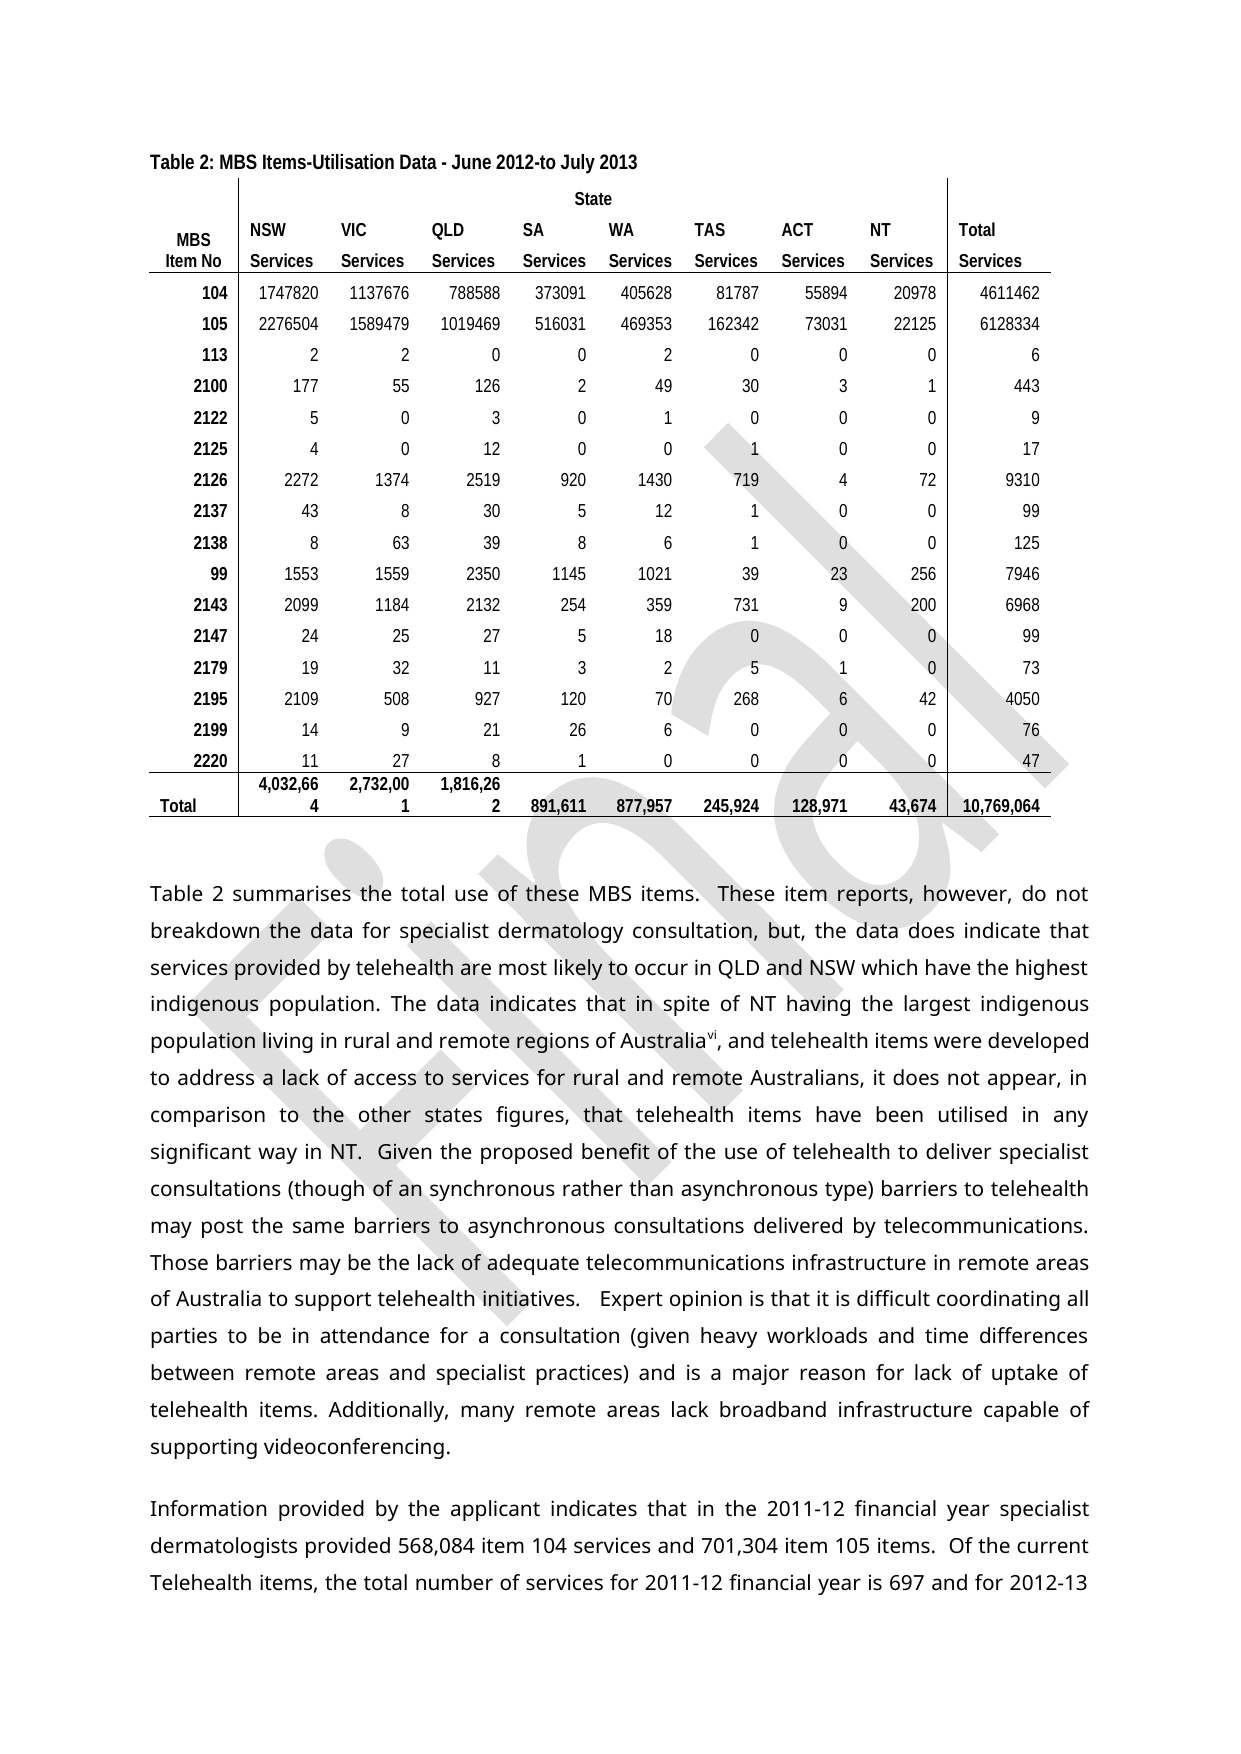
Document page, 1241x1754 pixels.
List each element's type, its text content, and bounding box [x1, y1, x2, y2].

table_cell 2276504 [239, 303, 329, 334]
table_cell NT [859, 209, 947, 241]
table_cell 8 [239, 522, 329, 553]
table_cell 2220 [149, 741, 238, 772]
table_cell 24 [239, 616, 329, 647]
table_cell 2 [330, 334, 420, 366]
table_cell 2350 [420, 553, 511, 584]
table_cell 22125 [859, 303, 947, 334]
table_cell 43 [239, 491, 329, 522]
table_cell 104 [149, 273, 238, 303]
table_cell 32 [330, 647, 420, 678]
table_cell 1747820 [239, 273, 329, 303]
table_cell 0 [859, 491, 947, 522]
table_header MBS Item No [149, 178, 238, 272]
table_cell 0 [859, 334, 947, 366]
table_cell 0 [420, 334, 511, 366]
table_cell 1 [683, 491, 770, 522]
table_cell 11 [420, 647, 511, 678]
table_cell 0 [859, 522, 947, 553]
table_cell 19 [239, 647, 329, 678]
table_cell 47 [948, 741, 1051, 772]
table_cell 6 [597, 709, 683, 741]
table_cell Services [683, 241, 770, 272]
table_cell 1021 [597, 553, 683, 584]
table_cell 18 [597, 616, 683, 647]
table_cell 0 [597, 428, 683, 459]
table_cell TAS [683, 209, 770, 241]
table_cell 9 [948, 397, 1051, 428]
table_cell 877,957 [597, 773, 683, 816]
table_cell 4 [770, 459, 859, 491]
table_cell 26 [511, 709, 597, 741]
table_cell Services [239, 241, 329, 272]
table_cell 99 [149, 553, 238, 584]
table_cell Services [330, 241, 420, 272]
table_cell 0 [770, 616, 859, 647]
table_cell 920 [511, 459, 597, 491]
table_cell 0 [770, 709, 859, 741]
table_cell 0 [770, 522, 859, 553]
table_cell 128,971 [770, 773, 859, 816]
table_cell 0 [330, 428, 420, 459]
table_cell 7946 [948, 553, 1051, 584]
table_cell 9 [770, 584, 859, 616]
table_cell 10,769,064 [948, 773, 1051, 816]
table_cell 8 [330, 491, 420, 522]
table_cell 55894 [770, 273, 859, 303]
table_cell 5 [511, 491, 597, 522]
table_cell 2147 [149, 616, 238, 647]
table_cell 0 [511, 334, 597, 366]
table_cell 2,732,001 [330, 773, 420, 816]
table_cell 2195 [149, 678, 238, 709]
table_cell 2137 [149, 491, 238, 522]
table_cell 405628 [597, 273, 683, 303]
table_cell Services [948, 241, 1051, 272]
table_cell 2143 [149, 584, 238, 616]
table_cell 1145 [511, 553, 597, 584]
table_cell 719 [683, 459, 770, 491]
table_cell 8 [420, 741, 511, 772]
table_cell 12 [597, 491, 683, 522]
table_cell 0 [859, 616, 947, 647]
table_cell 1019469 [420, 303, 511, 334]
table_cell 9 [330, 709, 420, 741]
table_cell 2 [597, 334, 683, 366]
table_cell 5 [683, 647, 770, 678]
table_cell 3 [420, 397, 511, 428]
table_cell 0 [683, 709, 770, 741]
table_cell 2138 [149, 522, 238, 553]
table_cell 39 [420, 522, 511, 553]
table_cell 1137676 [330, 273, 420, 303]
table_cell 42 [859, 678, 947, 709]
table_cell 200 [859, 584, 947, 616]
table_cell NSW [239, 209, 329, 241]
table_cell 508 [330, 678, 420, 709]
table_cell 0 [770, 428, 859, 459]
text Table 2 summarises the total use of these MBS items. These item reports, however, do not breakdown the data for specialist dermatology consultation, but, the data does indicate that services provided by telehealth are most likely to occur in QLD and NSW which have the highest indigenous population. The data indicates that in spite of NT having the largest indigenous population living in rural and remote regions of Australia, and telehealth items were developed to address a lack of access to services for rural and remote Australians, it does not appear, in comparison to the other states figures, that telehealth items have been utilised in any significant way in NT. Given the proposed benefit of the use of telehealth to deliver specialist consultations (though of an synchronous rather than asynchronous type) barriers to telehealth may post the same barriers to asynchronous consultations delivered by telecommunications. Those barriers may be the lack of adequate telecommunications infrastructure in remote areas of Australia to support telehealth initiatives. Expert opinion is that it is difficult coordinating all parties to be in attendance for a consultation (given heavy workloads and time differences between remote areas and specialist practices) and is a major reason for lack of uptake of telehealth items. Additionally, many remote areas lack broadband infrastructure capable of supporting videoconferencing. [150, 879, 1090, 1461]
table_cell 0 [859, 647, 947, 678]
table_cell 245,924 [683, 773, 770, 816]
table_cell 731 [683, 584, 770, 616]
table_cell 2 [511, 366, 597, 397]
table_cell 2199 [149, 709, 238, 741]
table_cell 17 [948, 428, 1051, 459]
table_cell 2 [239, 334, 329, 366]
table_cell 1559 [330, 553, 420, 584]
table_cell 3 [511, 647, 597, 678]
table_cell 0 [330, 397, 420, 428]
table_cell Services [770, 241, 859, 272]
table_cell 6968 [948, 584, 1051, 616]
table_cell 268 [683, 678, 770, 709]
table_cell 21 [420, 709, 511, 741]
table_cell 43,674 [859, 773, 947, 816]
table_cell 177 [239, 366, 329, 397]
table_cell Services [511, 241, 597, 272]
table_cell Services [859, 241, 947, 272]
table_cell 0 [770, 741, 859, 772]
table_cell 73 [948, 647, 1051, 678]
table_cell 0 [859, 428, 947, 459]
table_cell 12 [420, 428, 511, 459]
table_cell 0 [859, 397, 947, 428]
table_cell 120 [511, 678, 597, 709]
table_cell 2109 [239, 678, 329, 709]
table_cell Total [149, 773, 238, 816]
table_cell 0 [683, 397, 770, 428]
table_cell 30 [683, 366, 770, 397]
table_cell 1 [770, 647, 859, 678]
table_cell 99 [948, 491, 1051, 522]
table_cell 2179 [149, 647, 238, 678]
table_cell 516031 [511, 303, 597, 334]
table_cell ACT [770, 209, 859, 241]
table_cell 1 [683, 522, 770, 553]
table_cell 73031 [770, 303, 859, 334]
table_cell 14 [239, 709, 329, 741]
table_cell 72 [859, 459, 947, 491]
table_cell 0 [770, 397, 859, 428]
table_cell 4 [239, 428, 329, 459]
table_cell 0 [770, 491, 859, 522]
table_cell 4,032,664 [239, 773, 329, 816]
table_cell 49 [597, 366, 683, 397]
table_cell 1553 [239, 553, 329, 584]
table_cell 1184 [330, 584, 420, 616]
table_cell 11 [239, 741, 329, 772]
table_cell 4050 [948, 678, 1051, 709]
table_cell 2122 [149, 397, 238, 428]
table_cell 1430 [597, 459, 683, 491]
table_cell Services [597, 241, 683, 272]
table_cell 125 [948, 522, 1051, 553]
table_cell 0 [859, 709, 947, 741]
table_cell 105 [149, 303, 238, 334]
table_cell 126 [420, 366, 511, 397]
table_cell 27 [420, 616, 511, 647]
table_cell 2272 [239, 459, 329, 491]
table_cell QLD [420, 209, 511, 241]
table_cell 2126 [149, 459, 238, 491]
text Table 2: MBS Items-Utilisation Data - June 2012-to July 2013 [150, 150, 1090, 174]
table_cell WA [597, 209, 683, 241]
table_cell 1 [859, 366, 947, 397]
table_cell 927 [420, 678, 511, 709]
table_cell 469353 [597, 303, 683, 334]
table_cell 2125 [149, 428, 238, 459]
table_cell 6 [597, 522, 683, 553]
table_cell 5 [511, 616, 597, 647]
table_cell 5 [239, 397, 329, 428]
table_header State [239, 178, 947, 209]
table_cell 162342 [683, 303, 770, 334]
table_cell 25 [330, 616, 420, 647]
table_cell 76 [948, 709, 1051, 741]
table_cell 0 [683, 741, 770, 772]
table_cell 6 [948, 334, 1051, 366]
table_cell 0 [597, 741, 683, 772]
table_cell 70 [597, 678, 683, 709]
table_cell 0 [683, 334, 770, 366]
table_cell 1 [597, 397, 683, 428]
table_cell 4611462 [948, 273, 1051, 303]
table_cell 891,611 [511, 773, 597, 816]
table_cell 2 [597, 647, 683, 678]
table_cell 9310 [948, 459, 1051, 491]
table_cell 443 [948, 366, 1051, 397]
table_cell 0 [770, 334, 859, 366]
table_cell 256 [859, 553, 947, 584]
table_cell VIC [330, 209, 420, 241]
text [150, 1494, 1090, 1596]
table_cell 20978 [859, 273, 947, 303]
table_cell 359 [597, 584, 683, 616]
table_cell SA [511, 209, 597, 241]
table_cell 2132 [420, 584, 511, 616]
table_cell 788588 [420, 273, 511, 303]
table_cell 23 [770, 553, 859, 584]
table_cell 30 [420, 491, 511, 522]
table_cell 55 [330, 366, 420, 397]
table_cell 81787 [683, 273, 770, 303]
table_cell 1 [511, 741, 597, 772]
table_cell 63 [330, 522, 420, 553]
table_cell 0 [511, 428, 597, 459]
table_header Total [948, 178, 1051, 241]
table_cell 254 [511, 584, 597, 616]
table_cell 2100 [149, 366, 238, 397]
table_cell 1 [683, 428, 770, 459]
table_cell 6128334 [948, 303, 1051, 334]
table_cell 6 [770, 678, 859, 709]
table_cell 0 [859, 741, 947, 772]
table_cell 373091 [511, 273, 597, 303]
table_cell 2099 [239, 584, 329, 616]
table_cell 99 [948, 616, 1051, 647]
table_cell 0 [511, 397, 597, 428]
table_cell 3 [770, 366, 859, 397]
table_cell 1589479 [330, 303, 420, 334]
table_cell 8 [511, 522, 597, 553]
table_cell 113 [149, 334, 238, 366]
table_cell Services [420, 241, 511, 272]
table_cell 27 [330, 741, 420, 772]
table_cell 2519 [420, 459, 511, 491]
table_cell 1,816,262 [420, 773, 511, 816]
table_cell 1374 [330, 459, 420, 491]
table_cell 0 [683, 616, 770, 647]
table_cell 39 [683, 553, 770, 584]
